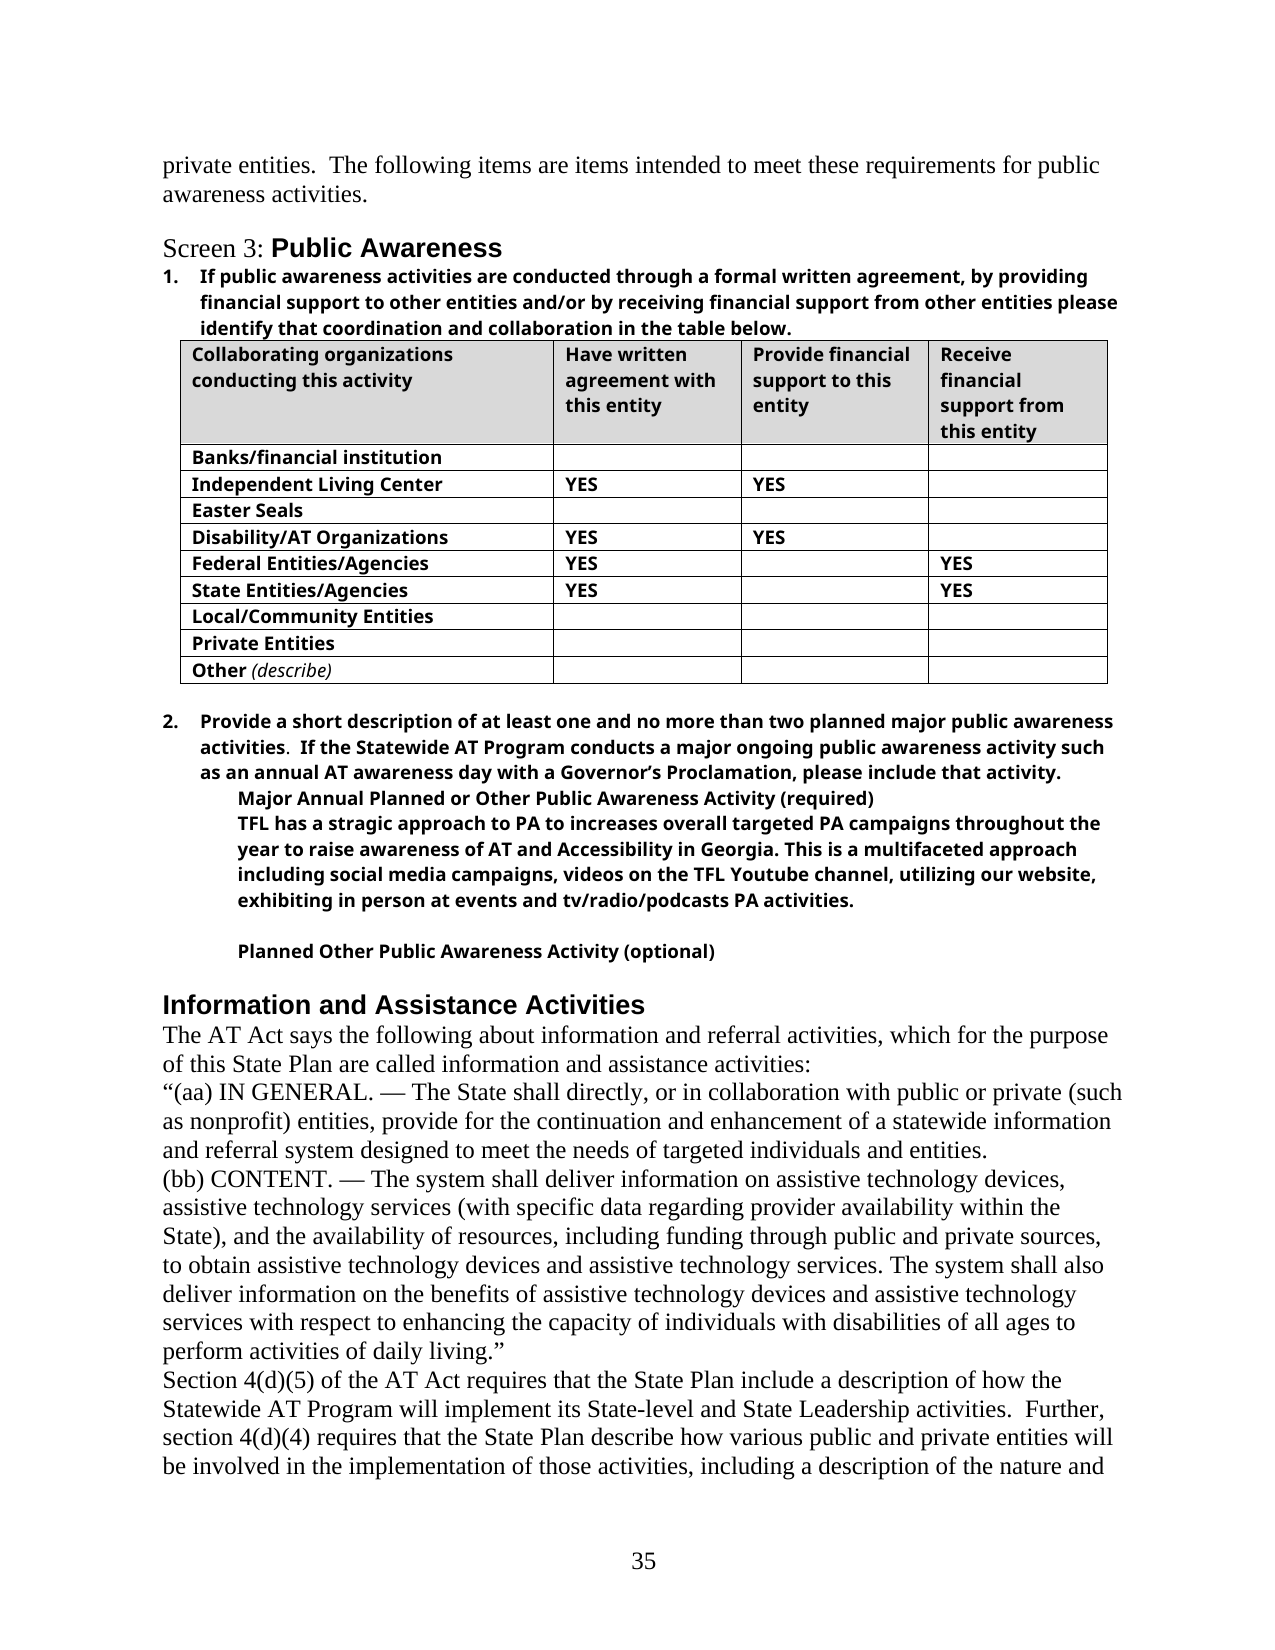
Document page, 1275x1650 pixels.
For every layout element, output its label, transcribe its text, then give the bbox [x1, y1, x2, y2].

table_cell Federal Entities/Agencies [181, 551, 553, 576]
table_cell [742, 498, 928, 523]
table_cell [742, 445, 928, 470]
table_cell YES [554, 551, 741, 576]
list If public awareness activities are conducted through a formal written agreement, by providing financial support to other entities and/or by receiving financial support from other entities please identify that coordination and collaboration in the table below. [162, 264, 1125, 340]
text The AT Act says the following about information and referral activities, which for the purpose of this State Plan are called information and assistance activities: [162, 1020, 1125, 1077]
text “(aa) IN GENERAL. — The State shall directly, or in collaboration with public or private (such as nonprofit) entities, provide for the continuation and enhancement of a statewide information and referral system designed to meet the needs of targeted individuals and entities. [162, 1077, 1125, 1164]
table_cell Independent Living Center [181, 471, 553, 497]
list Provide a short description of at least one and no more than two planned major public awareness activities. If the Statewide AT Program conducts a major ongoing public awareness activity such as an annual AT awareness day with a Governor’s Proclamation, please include that activity. [162, 708, 1125, 785]
table_cell YES [929, 551, 1107, 576]
table_cell YES [929, 577, 1107, 603]
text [162, 150, 1125, 207]
table_cell [742, 657, 928, 682]
table_cell [554, 657, 741, 682]
table_cell Local/Community Entities [181, 604, 553, 629]
table_cell Other (describe) [181, 657, 553, 682]
subtitle Public Awareness [162, 232, 1125, 264]
table_cell [742, 604, 928, 629]
table_cell [929, 630, 1107, 656]
table_cell YES [742, 524, 928, 550]
table_cell Easter Seals [181, 498, 553, 523]
text Planned Other Public Awareness Activity (optional) [237, 938, 1125, 964]
table_header Collaborating organizations conducting this activity [181, 341, 553, 443]
table_cell YES [554, 524, 741, 550]
table_cell [554, 604, 741, 629]
table_cell [554, 445, 741, 470]
table_cell State Entities/Agencies [181, 577, 553, 603]
table_cell [929, 604, 1107, 629]
table_cell [929, 524, 1107, 550]
table_cell [554, 498, 741, 523]
table_cell [929, 445, 1107, 470]
table_cell Private Entities [181, 630, 553, 656]
table_cell [929, 657, 1107, 682]
table_cell [742, 577, 928, 603]
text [162, 1365, 1125, 1480]
table_cell YES [554, 577, 741, 603]
table_header Provide financial support to this entity [742, 341, 928, 443]
table_cell [554, 630, 741, 656]
text Major Annual Planned or Other Public Awareness Activity (required) [237, 785, 1125, 811]
table_header Receive financial support from this entity [929, 341, 1107, 443]
table_cell Disability/AT Organizations [181, 524, 553, 550]
table_cell [929, 498, 1107, 523]
subtitle Information and Assistance Activities [162, 989, 1125, 1020]
table_cell [742, 551, 928, 576]
text TFL has a stragic approach to PA to increases overall targeted PA campaigns throughout the year to raise awareness of AT and Accessibility in Georgia. This is a multifaceted approach including social media campaigns, videos on the TFL Youtube channel, utilizing our website, exhibiting in person at events and tv/radio/podcasts PA activities. [237, 811, 1125, 913]
text (bb) CONTENT. — The system shall deliver information on assistive technology devices, assistive technology services (with specific data regarding provider availability within the State), and the availability of resources, including funding through public and private sources, to obtain assistive technology devices and assistive technology services. The system shall also deliver information on the benefits of assistive technology devices and assistive technology services with respect to enhancing the capacity of individuals with disabilities of all ages to perform activities of daily living.” [162, 1164, 1125, 1365]
table_header Have written agreement with this entity [554, 341, 741, 443]
table_cell Banks/financial institution [181, 445, 553, 470]
table_cell YES [554, 471, 741, 497]
table_cell [929, 471, 1107, 497]
table_cell [742, 630, 928, 656]
table_cell YES [742, 471, 928, 497]
